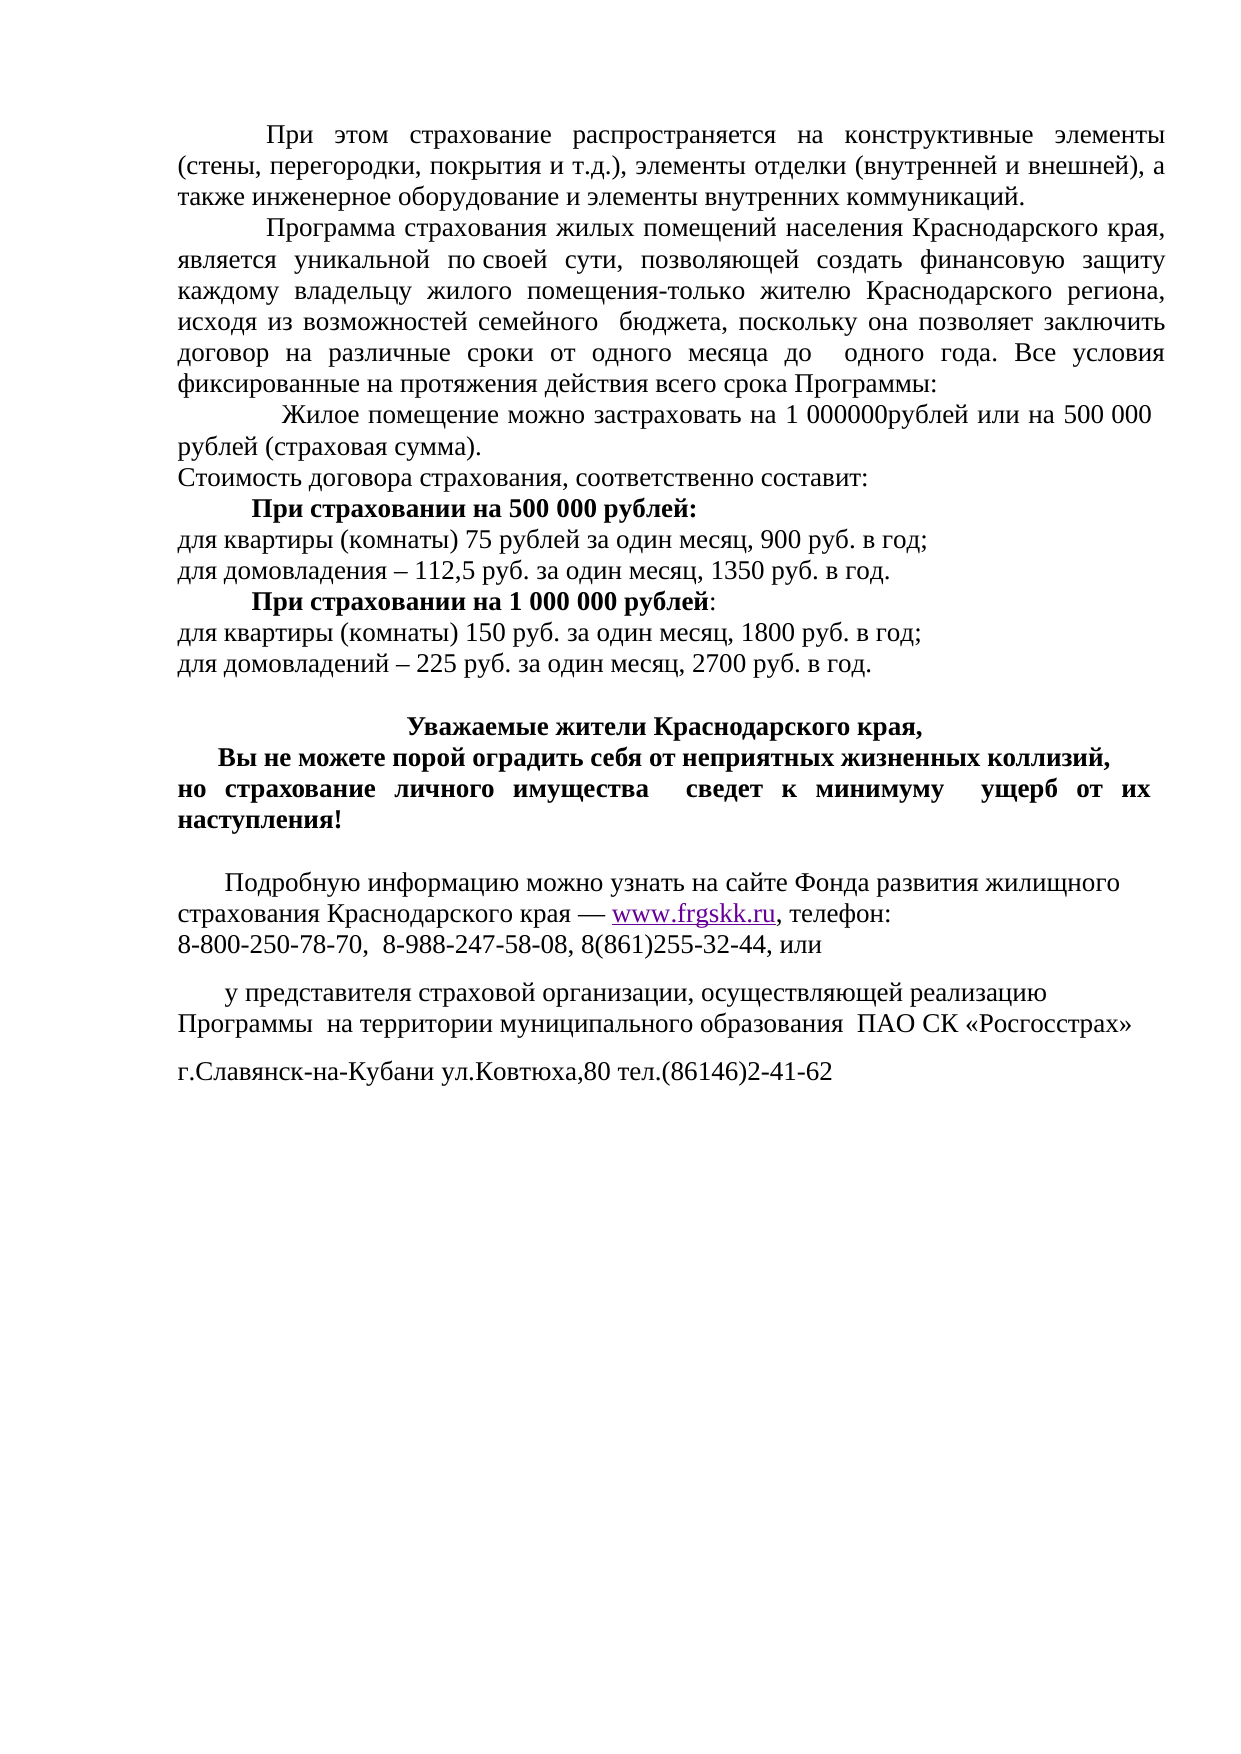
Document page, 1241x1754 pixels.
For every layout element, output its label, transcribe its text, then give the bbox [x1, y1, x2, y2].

text но страхование личного имущества сведет к минимуму ущерб от их наступления! [177, 772, 1152, 834]
text для домовладения – 112,5 руб. за один месяц, 1350 руб. в год. [177, 554, 1166, 585]
text для квартиры (комнаты) 150 руб. за один месяц, 1800 руб. в год; [177, 616, 1152, 648]
text г.Славянск-на-Кубани ул.Ковтюха,80 тел.(86146)2-41-62 [177, 1055, 1181, 1086]
text Подробную информацию можно узнать на сайте Фонда развития жилищного страхования Краснодарского края — www.frgskk.ru, телефон: 8-800-250-78-70, 8-988-247-58-08, 8(861)255-32-44, или [177, 866, 1181, 959]
text для квартиры (комнаты) 75 рублей за один месяц, 900 руб. в год; [177, 523, 1152, 554]
text Жилое помещение можно застраховать на 1 000000рублей или на 500 000 рублей (страховая сумма). [177, 398, 1152, 461]
text для домовладений – 225 руб. за один месяц, 2700 руб. в год. [177, 648, 1152, 679]
text При страховании на 1 000 000 рублей: [177, 585, 1152, 616]
text Вы не можете порой оградить себя от неприятных жизненных коллизий, [177, 741, 1152, 772]
text у представителя страховой организации, осуществляющей реализацию Программы на территории муниципального образования ПАО СК «Росгосстрах» [177, 976, 1181, 1038]
text Стоимость договора страхования, соответственно составит: [177, 461, 1152, 492]
text Уважаемые жители Краснодарского края, [177, 710, 1152, 741]
text Программа страхования жилых помещений населения Краснодарского края, является уникальной по своей сути, позволяющей создать финансовую защиту каждому владельцу жилого помещения-только жителю Краснодарского региона, исходя из возможностей семейного бюджета, поскольку она позволяет заключить договор на различные сроки от одного месяца до одного года. Все условия фиксированные на протяжения действия всего срока Программы: [177, 212, 1166, 398]
text При этом страхование распространяется на конструктивные элементы (стены, перегородки, покрытия и т.д.), элементы отделки (внутренней и внешней), а также инженерное оборудование и элементы внутренних коммуникаций. [177, 118, 1166, 212]
text При страховании на 500 000 рублей: [177, 492, 1152, 523]
